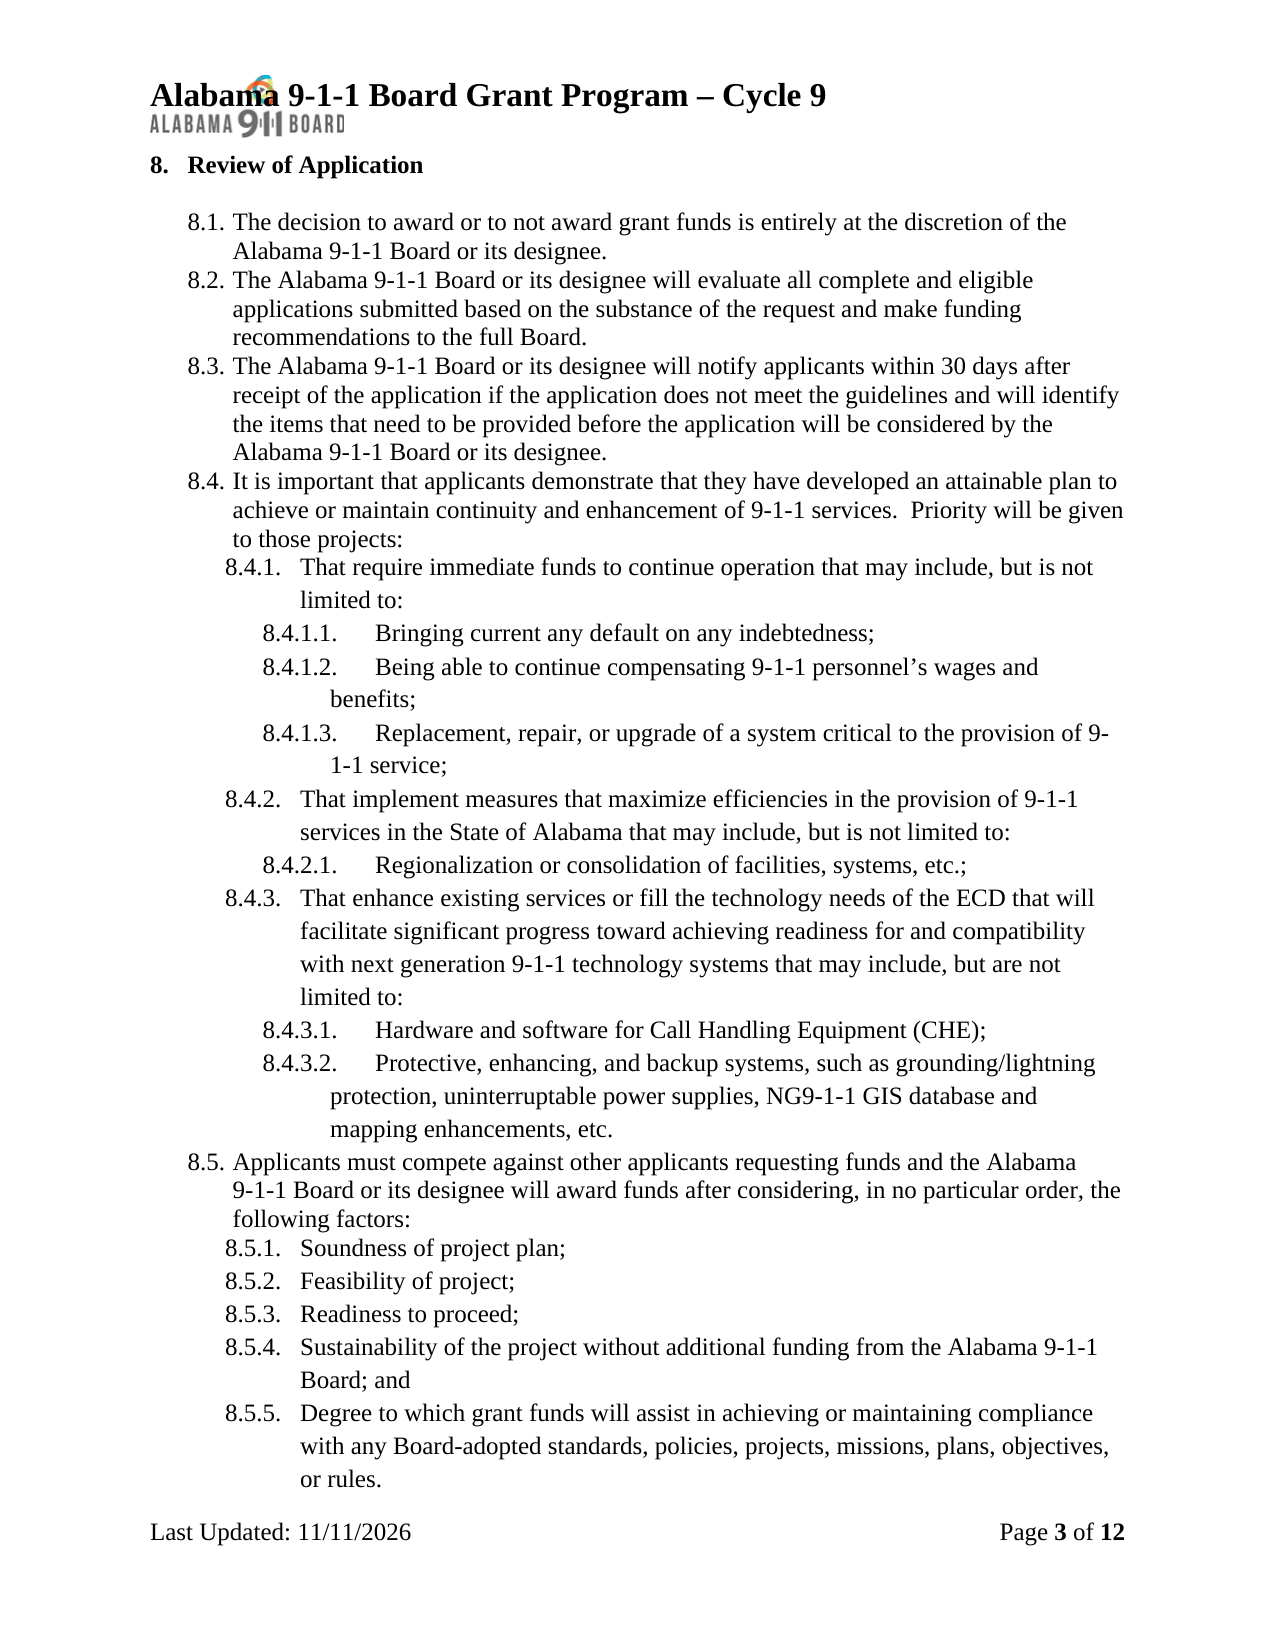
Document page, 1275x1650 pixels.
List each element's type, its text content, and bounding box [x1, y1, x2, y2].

list Degree to which grant funds will assist in achieving or maintaining compliance with any Board-adopted standards, policies, projects, missions, plans, objectives, or rules. [225, 1398, 1125, 1493]
list Protective, enhancing, and backup systems, such as grounding/lightning protection, uninterruptable power supplies, NG9-1-1 GIS database and mapping enhancements, etc. [262, 1048, 1125, 1143]
list The Alabama 9-1-1 Board or its designee will notify applicants within 30 days after receipt of the application if the application does not meet the guidelines and will identify the items that need to be provided before the application will be considered by the Alabama 9-1-1 Board or its designee. [187, 351, 1125, 466]
list That require immediate funds to continue operation that may include, but is not limited to: [225, 552, 1125, 614]
list That implement measures that maximize efficiencies in the provision of 9-1-1 services in the State of Alabama that may include, but is not limited to: [225, 784, 1125, 845]
list The decision to award or to not award grant funds is entirely at the discretion of the Alabama 9-1-1 Board or its designee. [187, 207, 1125, 265]
list Applicants must compete against other applicants requesting funds and the Alabama [187, 1147, 1125, 1176]
picture [157, 87, 164, 97]
list Being able to continue compensating 9-1-1 personnel’s wages and benefits; [262, 652, 1125, 713]
list 9-1-1 Board or its designee will award funds after considering, in no particular order, the following factors: [232, 1176, 1125, 1233]
picture [150, 75, 344, 138]
list Hardware and software for Call Handling Equipment (CHE); [262, 1015, 1125, 1043]
list Readiness to proceed; [225, 1299, 1125, 1328]
list Review of Application [150, 150, 1125, 179]
list Soundness of project plan; [225, 1233, 1125, 1262]
list Regionalization or consolidation of facilities, systems, etc.; [262, 850, 1125, 878]
list That enhance existing services or fill the technology needs of the ECD that will facilitate significant progress toward achieving readiness for and compatibility with next generation 9-1-1 technology systems that may include, but are not limited to: [225, 883, 1125, 1011]
list Sustainability of the project without additional funding from the Alabama 9-1-1 Board; and [225, 1332, 1125, 1394]
list It is important that applicants demonstrate that they have developed an attainable plan to achieve or maintain continuity and enhancement of 9-1-1 services. Priority will be given to those projects: [187, 466, 1125, 552]
list Bringing current any default on any indebtedness; [262, 618, 1125, 647]
list Feasibility of project; [225, 1266, 1125, 1295]
list The Alabama 9-1-1 Board or its designee will evaluate all complete and eligible applications submitted based on the substance of the request and make funding recommendations to the full Board. [187, 265, 1125, 351]
list Replacement, repair, or upgrade of a system critical to the provision of 9-1-1 service; [262, 718, 1125, 779]
